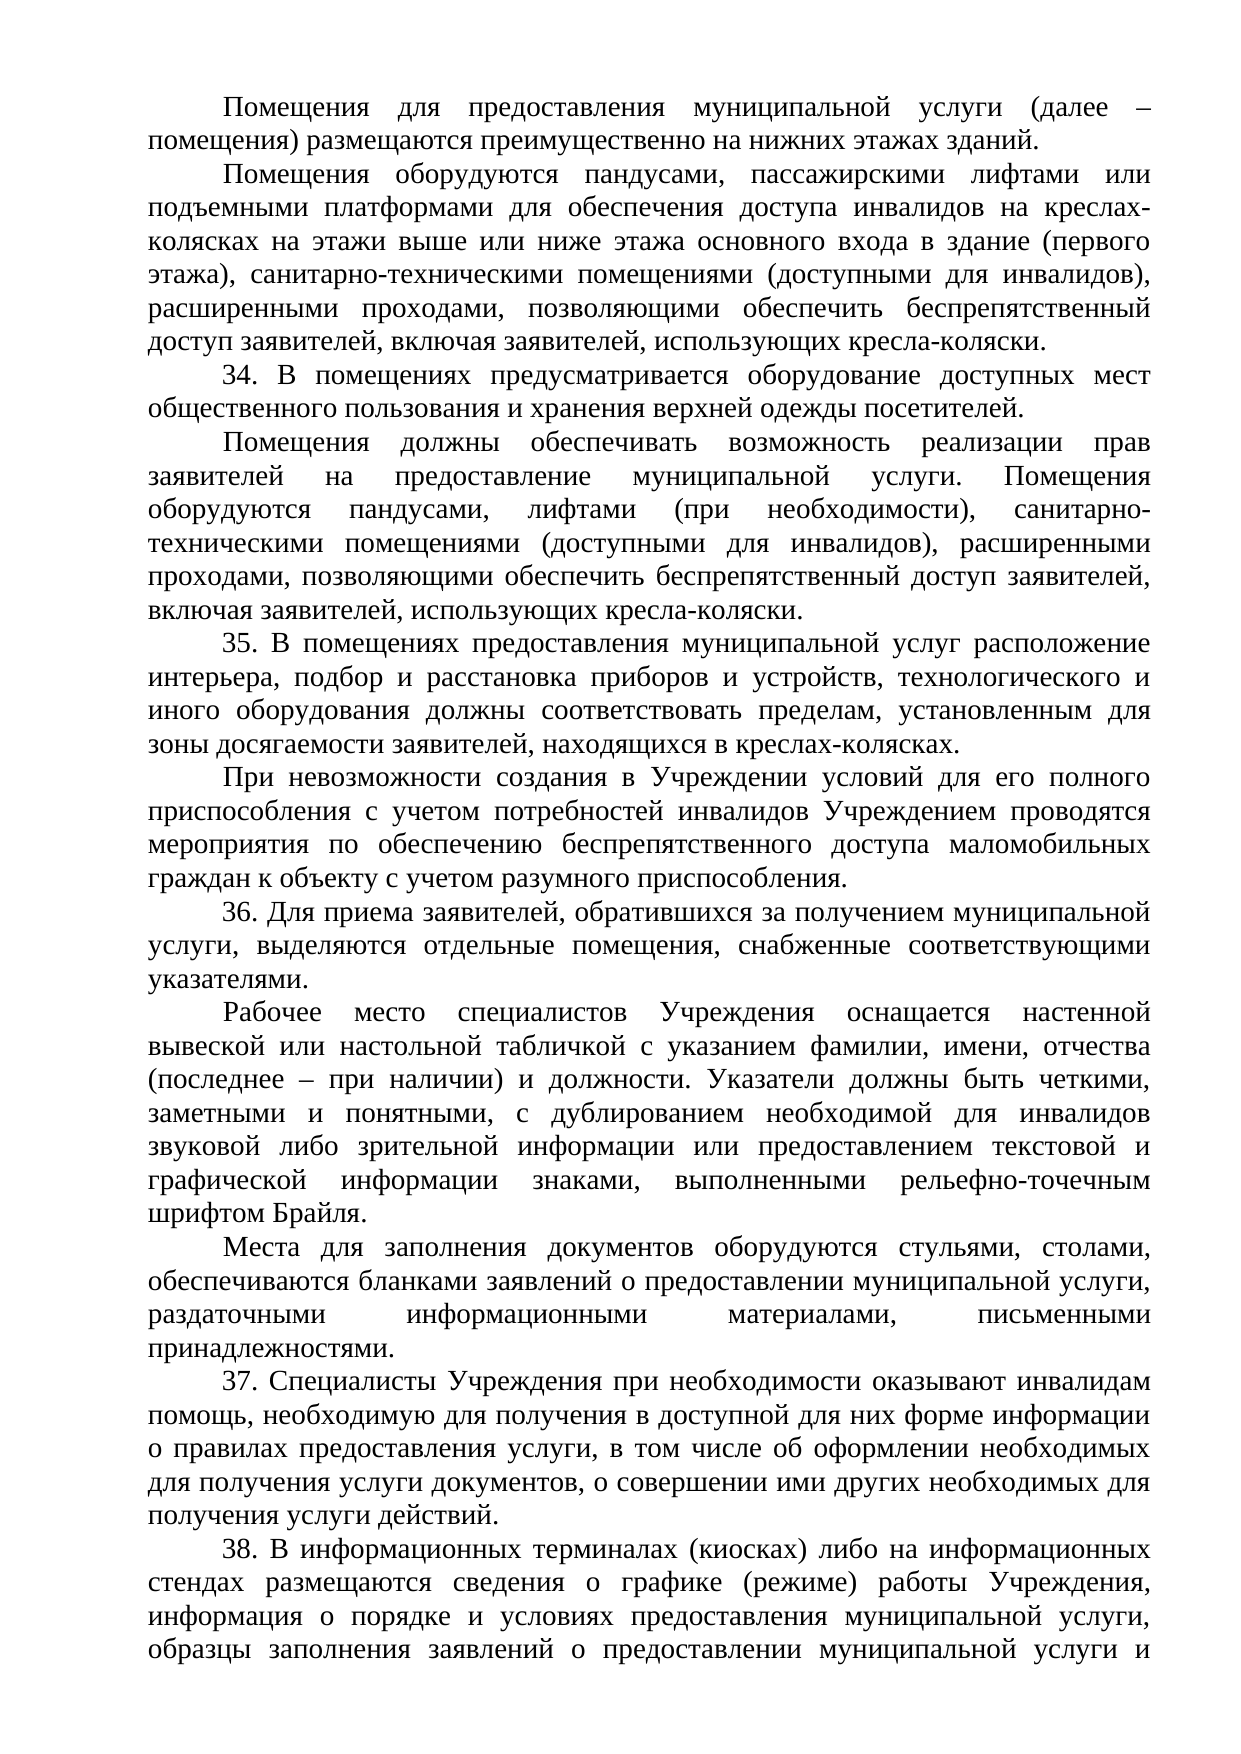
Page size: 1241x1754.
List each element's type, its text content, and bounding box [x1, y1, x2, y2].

text 36. Для приема заявителей, обратившихся за получением муниципальной услуги, выделяются отдельные помещения, снабженные соответствующими указателями. [148, 894, 1152, 994]
text Рабочее место специалистов Учреждения оснащается настенной вывеской или настольной табличкой с указанием фамилии, имени, отчества (последнее – при наличии) и должности. Указатели должны быть четкими, заметными и понятными, с дублированием необходимой для инвалидов звуковой либо зрительной информации или предоставлением текстовой и графической информации знаками, выполненными рельефно-точечным шрифтом Брайля. [148, 994, 1152, 1229]
text При невозможности создания в Учреждении условий для его полного приспособления с учетом потребностей инвалидов Учреждением проводятся мероприятия по обеспечению беспрепятственного доступа маломобильных граждан к объекту с учетом разумного приспособления. [148, 759, 1152, 894]
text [148, 1531, 1152, 1665]
text 37. Специалисты Учреждения при необходимости оказывают инвалидам помощь, необходимую для получения в доступной для них форме информации о правилах предоставления услуги, в том числе об оформлении необходимых для получения услуги документов, о совершении ими других необходимых для получения услуги действий. [148, 1363, 1152, 1531]
text 35. В помещениях предоставления муниципальной услуг расположение интерьера, подбор и расстановка приборов и устройств, технологического и иного оборудования должны соответствовать пределам, установленным для зоны досягаемости заявителей, находящихся в креслах-колясках. [148, 625, 1152, 759]
text Помещения оборудуются пандусами, пассажирскими лифтами или подъемными платформами для обеспечения доступа инвалидов на креслах-колясках на этажи выше или ниже этажа основного входа в здание (первого этажа), санитарно-техническими помещениями (доступными для инвалидов), расширенными проходами, позволяющими обеспечить беспрепятственный доступ заявителей, включая заявителей, использующих кресла-коляски. [148, 156, 1152, 357]
text Помещения для предоставления муниципальной услуги (далее – помещения) размещаются преимущественно на нижних этажах зданий. [148, 89, 1152, 156]
text 34. В помещениях предусматривается оборудование доступных мест общественного пользования и хранения верхней одежды посетителей. [148, 357, 1152, 424]
text Места для заполнения документов оборудуются стульями, столами, обеспечиваются бланками заявлений о предоставлении муниципальной услуги, раздаточными информационными материалами, письменными принадлежностями. [148, 1229, 1152, 1363]
text Помещения должны обеспечивать возможность реализации прав заявителей на предоставление муниципальной услуги. Помещения оборудуются пандусами, лифтами (при необходимости), санитарно-техническими помещениями (доступными для инвалидов), расширенными проходами, позволяющими обеспечить беспрепятственный доступ заявителей, включая заявителей, использующих кресла-коляски. [148, 424, 1152, 625]
